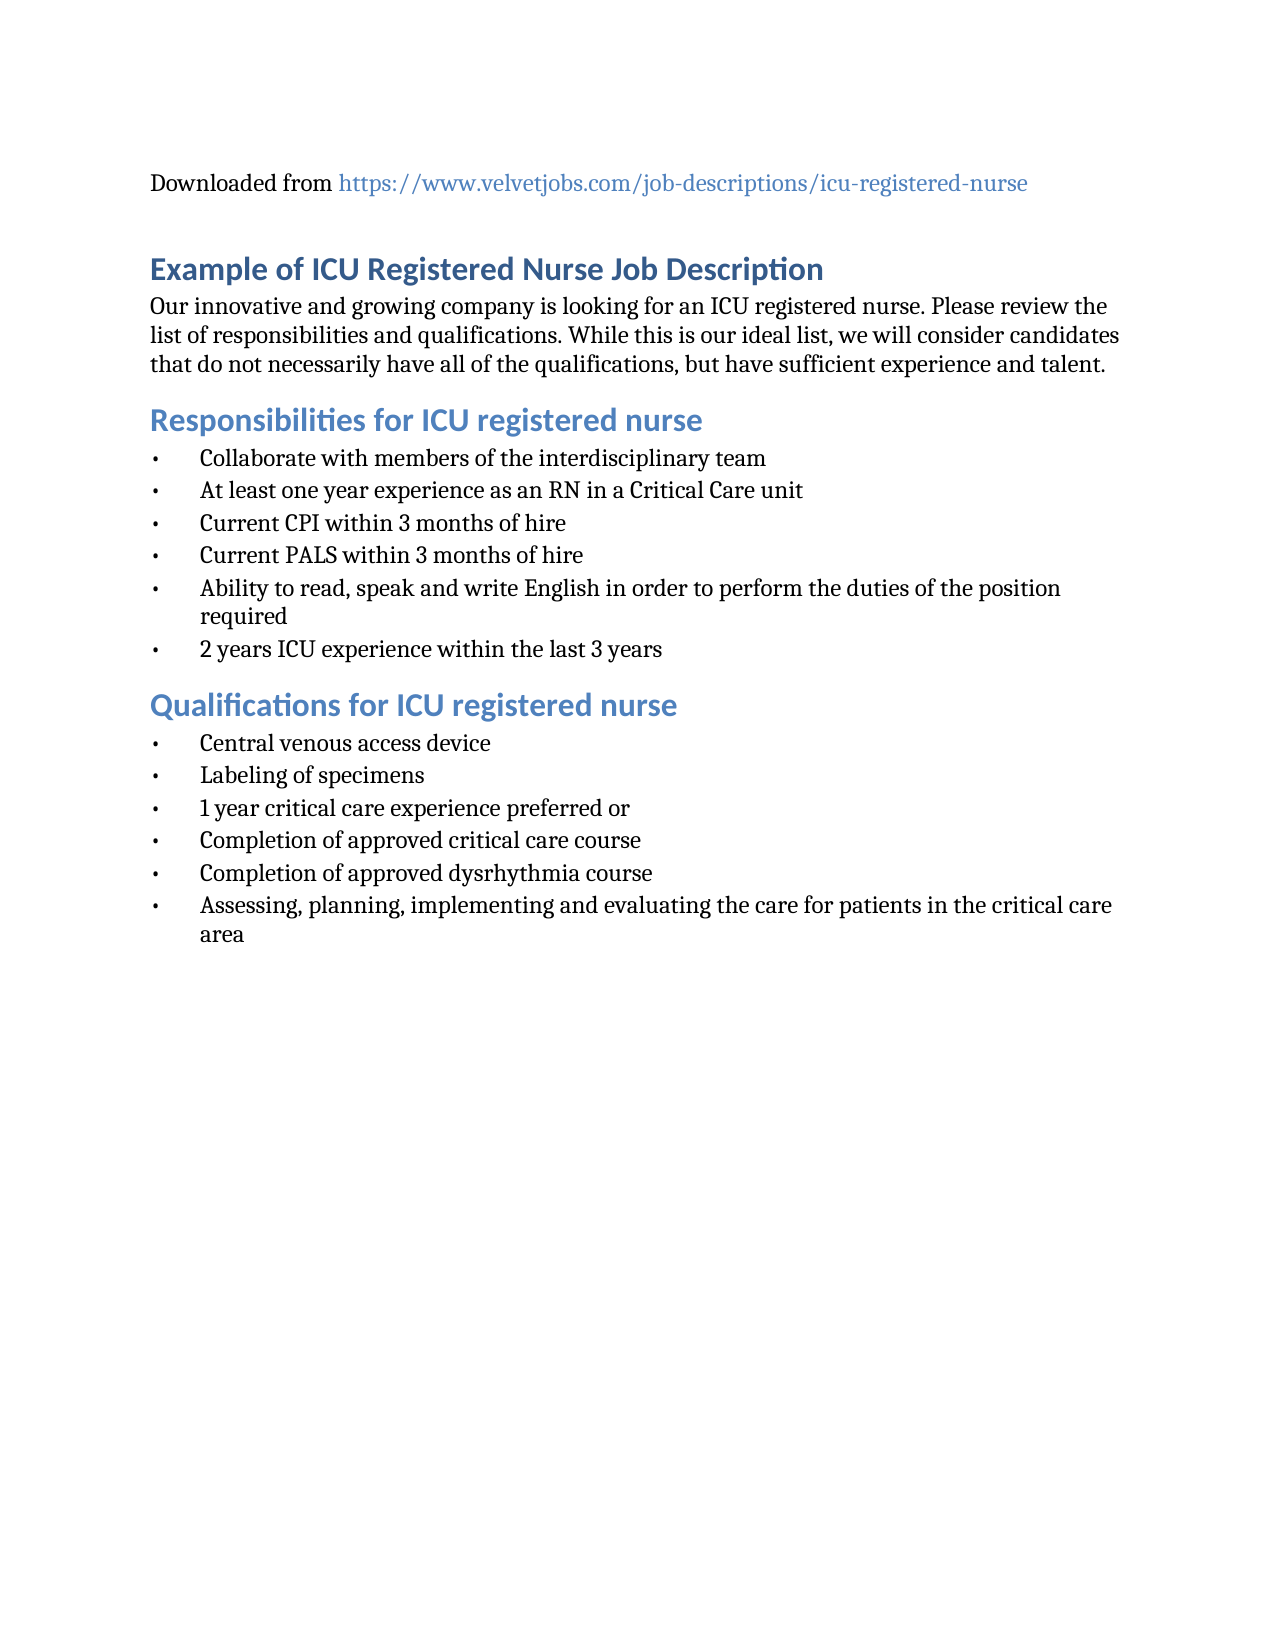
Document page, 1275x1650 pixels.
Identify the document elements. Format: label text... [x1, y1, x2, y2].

list Completion of approved dysrhythmia course [150, 859, 1125, 888]
list Current PALS within 3 months of hire [150, 541, 1125, 570]
list 2 years ICU experience within the last 3 years [150, 635, 1125, 663]
list At least one year experience as an RN in a Critical Care unit [150, 476, 1125, 505]
list Ability to read, speak and write English in order to perform the duties of the position required [150, 573, 1125, 631]
list Labeling of specimens [150, 761, 1125, 790]
list Current CPI within 3 months of hire [150, 508, 1125, 537]
list Collaborate with members of the interdisciplinary team [150, 443, 1125, 472]
text Our innovative and growing company is looking for an ICU registered nurse. Please review the list of responsibilities and qualifications. While this is our ideal list, we will consider candidates that do not necessarily have all of the qualifications, but have sufficient experience and talent. [150, 292, 1125, 378]
subtitle Example of ICU Registered Nurse Job Description [150, 247, 1125, 288]
list Assessing, planning, implementing and evaluating the care for patients in the critical care area [150, 891, 1125, 949]
list Completion of approved critical care course [150, 826, 1125, 855]
subtitle Qualifications for ICU registered nurse [150, 684, 1125, 725]
list Central venous access device [150, 729, 1125, 758]
text Downloaded from https://www.velvetjobs.com/job-descriptions/icu-registered-nurse [150, 169, 1125, 197]
list 1 year critical care experience preferred or [150, 794, 1125, 823]
subtitle Responsibilities for ICU registered nurse [150, 399, 1125, 440]
